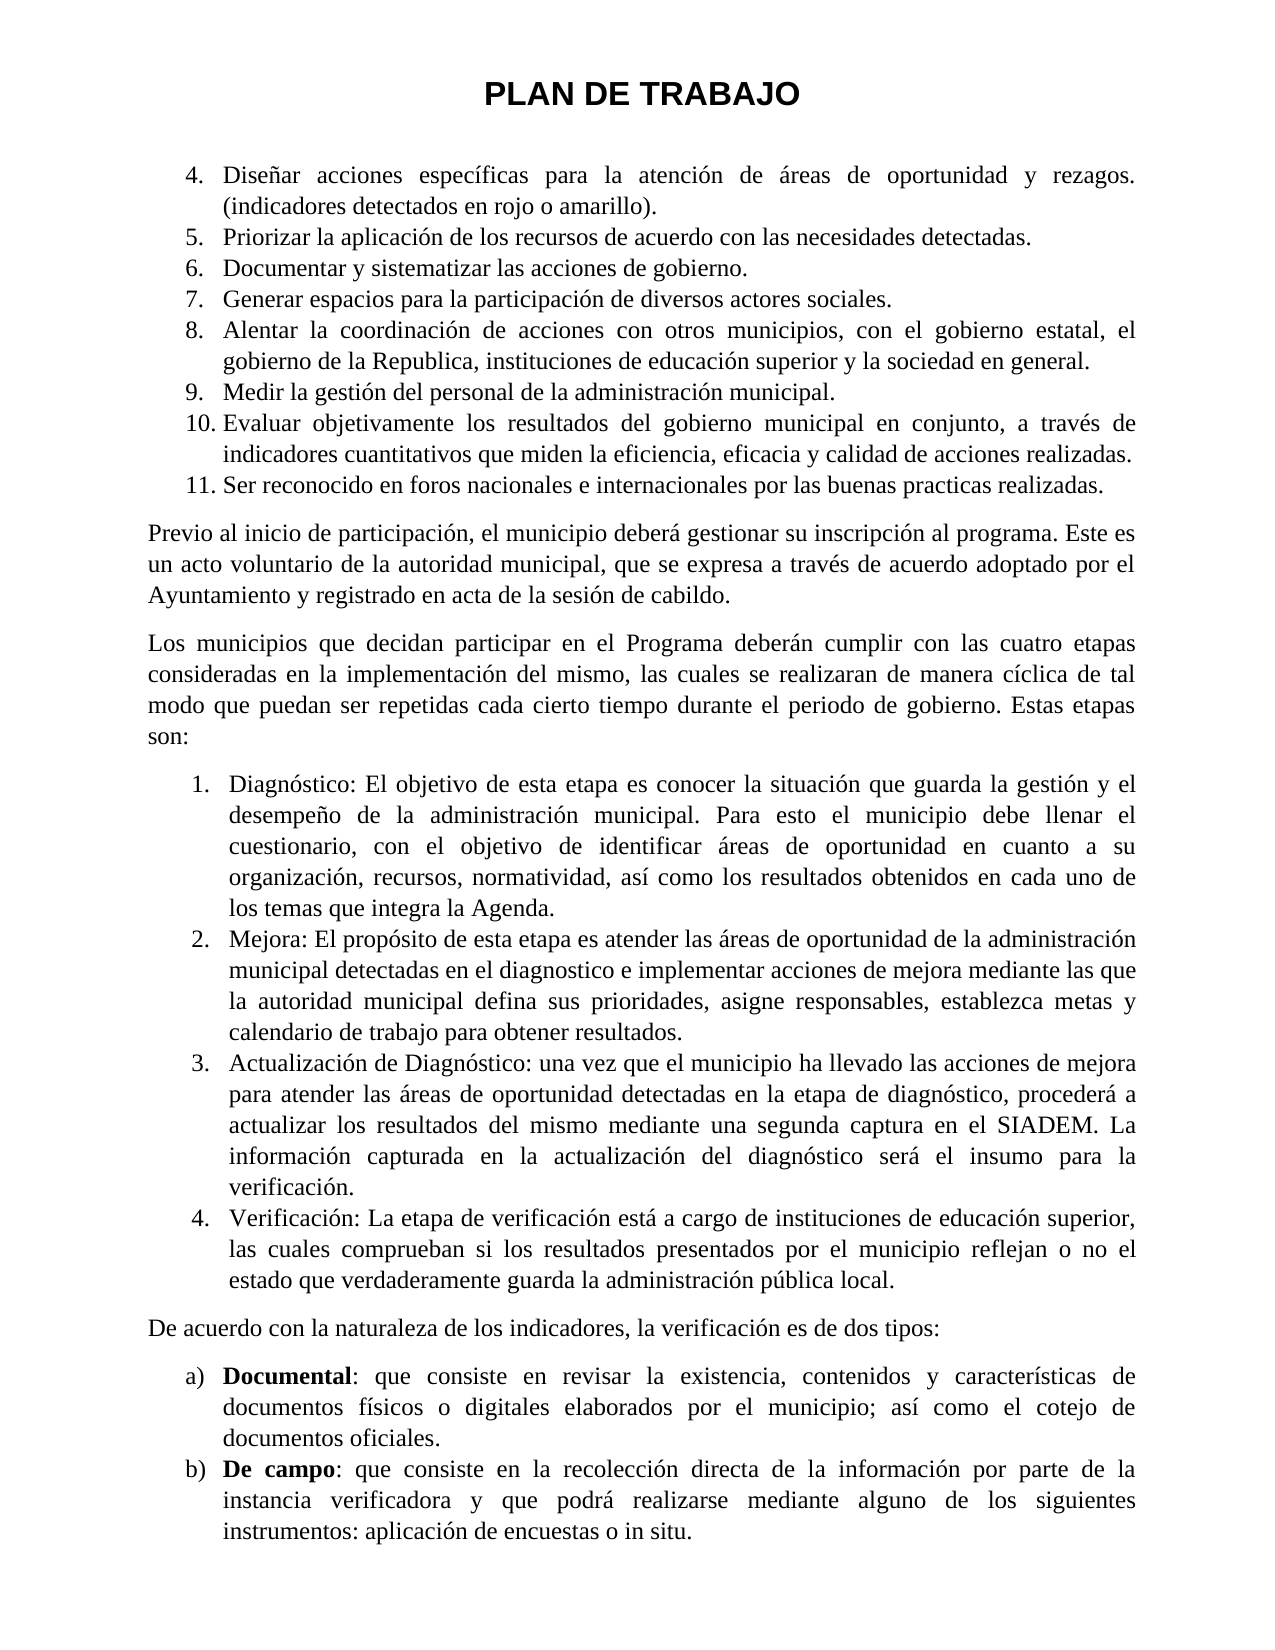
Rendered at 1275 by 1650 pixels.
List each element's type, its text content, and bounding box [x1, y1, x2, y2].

list Documental: que consiste en revisar la existencia, contenidos y características de documentos físicos o digitales elaborados por el municipio; así como el cotejo de documentos oficiales. [185, 1361, 1137, 1452]
text Previo al inicio de participación, el municipio deberá gestionar su inscripción al programa. Este es un acto voluntario de la autoridad municipal, que se expresa a través de acuerdo adoptado por el Ayuntamiento y registrado en acta de la sesión de cabildo. [148, 518, 1137, 609]
list De campo: que consiste en la recolección directa de la información por parte de la instancia verificadora y que podrá realizarse mediante alguno de los siguientes instrumentos: aplicación de encuestas o in situ. [185, 1454, 1137, 1545]
list Diseñar acciones específicas para la atención de áreas de oportunidad y rezagos. (indicadores detectados en rojo o amarillo). [185, 160, 1137, 220]
list Ser reconocido en foros nacionales e internacionales por las buenas practicas realizadas. [185, 470, 1137, 499]
list Documentar y sistematizar las acciones de gobierno. [185, 253, 1137, 282]
list Medir la gestión del personal de la administración municipal. [185, 377, 1137, 406]
list Diagnóstico: El objetivo de esta etapa es conocer la situación que guarda la gestión y el desempeño de la administración municipal. Para esto el municipio debe llenar el cuestionario, con el objetivo de identificar áreas de oportunidad en cuanto a su organización, recursos, normatividad, así como los resultados obtenidos en cada uno de los temas que integra la Agenda. [191, 769, 1137, 922]
list Evaluar objetivamente los resultados del gobierno municipal en conjunto, a través de indicadores cuantitativos que miden la eficiencia, eficacia y calidad de acciones realizadas. [185, 408, 1137, 468]
list Actualización de Diagnóstico: una vez que el municipio ha llevado las acciones de mejora para atender las áreas de oportunidad detectadas en la etapa de diagnóstico, procederá a actualizar los resultados del mismo mediante una segunda captura en el SIADEM. La información capturada en la actualización del diagnóstico será el insumo para la verificación. [191, 1048, 1137, 1201]
text De acuerdo con la naturaleza de los indicadores, la verificación es de dos tipos: [148, 1313, 1137, 1342]
list Mejora: El propósito de esta etapa es atender las áreas de oportunidad de la administración municipal detectadas en el diagnostico e implementar acciones de mejora mediante las que la autoridad municipal defina sus prioridades, asigne responsables, establezca metas y calendario de trabajo para obtener resultados. [191, 924, 1137, 1046]
list Generar espacios para la participación de diversos actores sociales. [185, 284, 1137, 313]
list Priorizar la aplicación de los recursos de acuerdo con las necesidades detectadas. [185, 222, 1137, 251]
list Alentar la coordinación de acciones con otros municipios, con el gobierno estatal, el gobierno de la Republica, instituciones de educación superior y la sociedad en general. [185, 315, 1137, 375]
list Verificación: La etapa de verificación está a cargo de instituciones de educación superior, las cuales comprueban si los resultados presentados por el municipio reflejan o no el estado que verdaderamente guarda la administración pública local. [191, 1203, 1137, 1294]
text Los municipios que decidan participar en el Programa deberán cumplir con las cuatro etapas consideradas en la implementación del mismo, las cuales se realizaran de manera cíclica de tal modo que puedan ser repetidas cada cierto tiempo durante el periodo de gobierno. Estas etapas son: [148, 628, 1137, 750]
